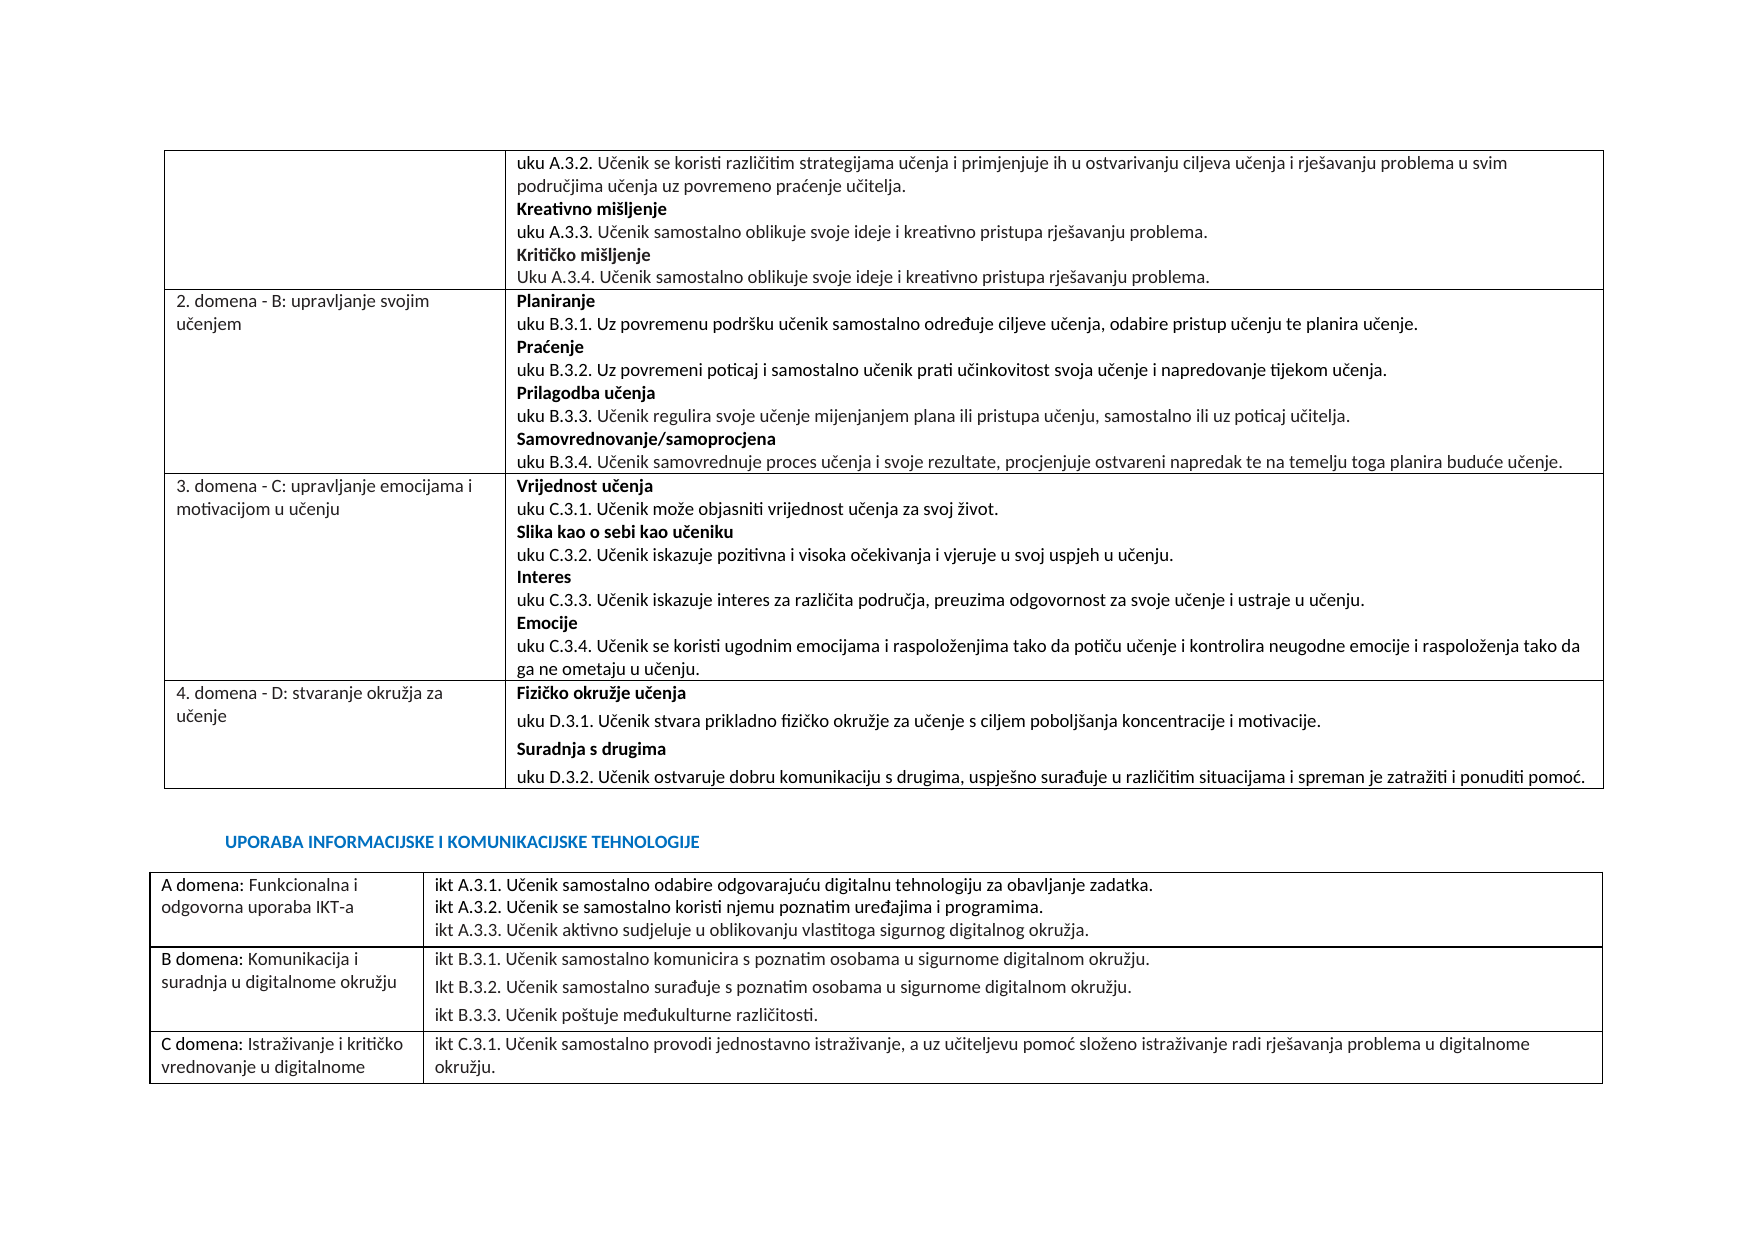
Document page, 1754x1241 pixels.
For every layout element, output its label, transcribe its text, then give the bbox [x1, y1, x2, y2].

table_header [165, 151, 505, 288]
table_cell Planiranje uku B.3.1. Uz povremenu podršku učenik samostalno određuje ciljeve učenja, odabire pristup učenju te planira učenje. Praćenje uku B.3.2. Uz povremeni poticaj i samostalno učenik prati učinkovitost svoja učenje i napredovanje tijekom učenja. Prilagodba učenja uku B.3.3. Učenik regulira svoje učenje mijenjanjem plana ili pristupa učenju, samostalno ili uz poticaj učitelja. Samovrednovanje/samoprocjena uku B.3.4. Učenik samovrednuje proces učenja i svoje rezultate, procjenjuje ostvareni napredak te na temelju toga planira buduće učenje. [506, 290, 1603, 473]
table_cell 3. domena - C: upravljanje emocijama i motivacijom u učenju [165, 474, 505, 680]
text UPORABA INFORMACIJSKE I KOMUNIKACIJSKE TEHNOLOGIJE [150, 830, 1604, 853]
table_cell ikt B.3.1. Učenik samostalno komunicira s poznatim osobama u sigurnome digitalnom okružju. Ikt B.3.2. Učenik samostalno surađuje s poznatim osobama u sigurnome digitalnom okružju. ikt B.3.3. Učenik poštuje međukulturne različitosti. [424, 948, 1602, 1031]
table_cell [151, 1032, 423, 1083]
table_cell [424, 1032, 1602, 1083]
table_cell B domena: Komunikacija i suradnja u digitalnome okružju [151, 948, 423, 1031]
table_cell 2. domena - B: upravljanje svojim učenjem [165, 290, 505, 473]
table_cell Vrijednost učenja uku C.3.1. Učenik može objasniti vrijednost učenja za svoj život. Slika kao o sebi kao učeniku uku C.3.2. Učenik iskazuje pozitivna i visoka očekivanja i vjeruje u svoj uspjeh u učenju. Interes uku C.3.3. Učenik iskazuje interes za različita područja, preuzima odgovornost za svoje učenje i ustraje u učenju. Emocije uku C.3.4. Učenik se koristi ugodnim emocijama i raspoloženjima tako da potiču učenje i kontrolira neugodne emocije i raspoloženja tako da ga ne ometaju u učenju. [506, 474, 1603, 680]
table_header ikt A.3.1. Učenik samostalno odabire odgovarajuću digitalnu tehnologiju za obavljanje zadatka. ikt A.3.2. Učenik se samostalno koristi njemu poznatim uređajima i programima. ikt A.3.3. Učenik aktivno sudjeluje u oblikovanju vlastitoga sigurnog digitalnog okružja. [424, 873, 1602, 946]
table_cell 4. domena - D: stvaranje okružja za učenje [165, 681, 505, 788]
table_header A domena: Funkcionalna i odgovorna uporaba IKT-a [151, 873, 423, 946]
table_cell Fizičko okružje učenja uku D.3.1. Učenik stvara prikladno fizičko okružje za učenje s ciljem poboljšanja koncentracije i motivacije. Suradnja s drugima uku D.3.2. Učenik ostvaruje dobru komunikaciju s drugima, uspješno surađuje u različitim situacijama i spreman je zatražiti i ponuditi pomoć. [506, 681, 1603, 788]
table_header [506, 151, 1603, 288]
